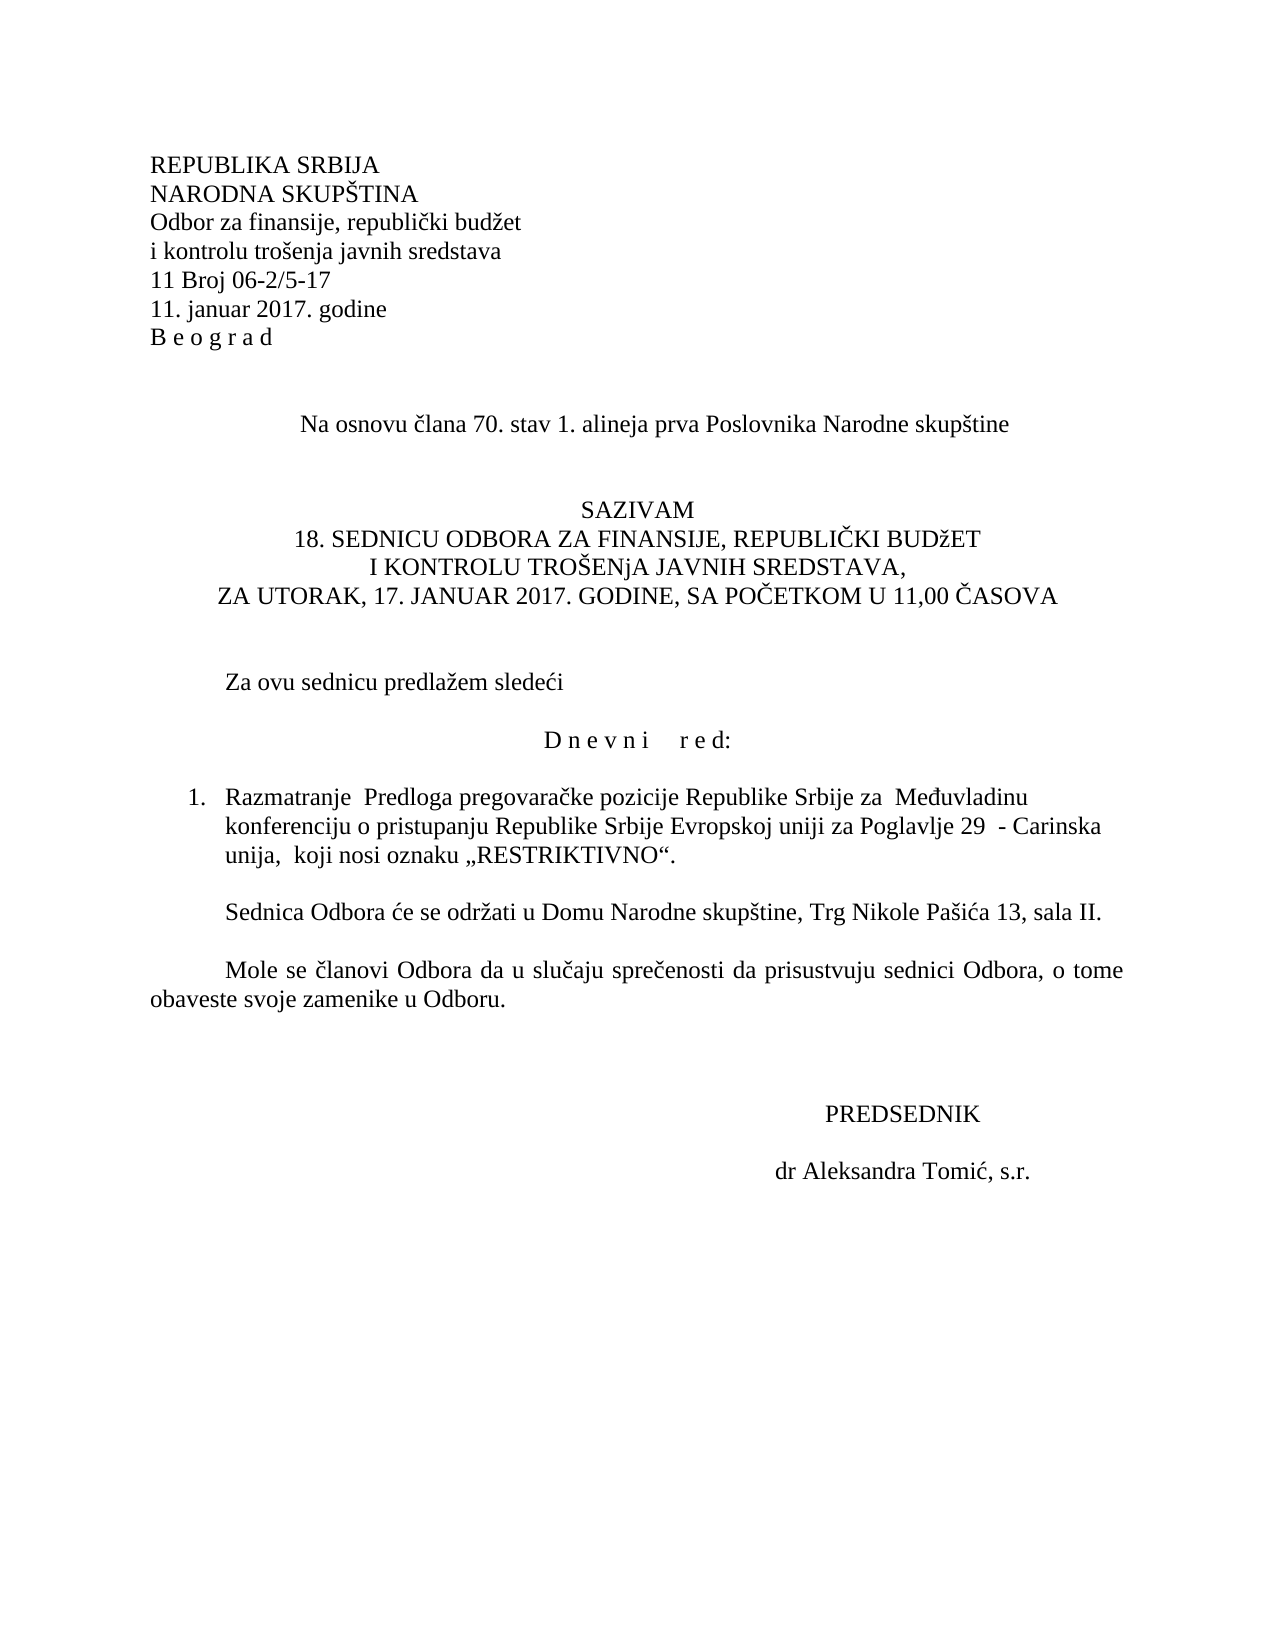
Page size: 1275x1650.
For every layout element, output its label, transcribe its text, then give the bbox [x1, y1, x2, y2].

text I KONTROLU TROŠENjA JAVNIH SREDSTAVA, [150, 552, 1125, 581]
text 11. januar 2017. godine [150, 294, 1125, 322]
text B e o g r a d [150, 322, 1125, 351]
text Sednica Odbora će se održati u Domu Narodne skupštine, Trg Nikole Pašića 13, sala II. [150, 897, 1125, 926]
text Za ovu sednicu predlažem sledeći [150, 667, 1125, 696]
text Na osnovu člana 70. stav 1. alineja prva Poslovnika Narodne skupštine [150, 409, 1125, 437]
text PREDSEDNIK [225, 1099, 1125, 1127]
text REPUBLIKA SRBIJA [150, 150, 1125, 179]
text Odbor za finansije, republički budžet [150, 207, 1125, 236]
text dr Aleksandra Tomić, s.r. [225, 1156, 1125, 1185]
text ZA UTORAK, 17. JANUAR 2017. GODINE, SA POČETKOM U 11,00 ČASOVA [150, 581, 1125, 610]
text 11 Broj 06-2/5-17 [150, 265, 1125, 294]
text SAZIVAM [150, 495, 1125, 524]
list Razmatranje Predloga pregovaračke pozicije Republike Srbije za Međuvladinu konferenciju o pristupanju Republike Srbije Evropskoj uniji za Poglavlje 29 - Carinska unija, koji nosi oznaku „RESTRIKTIVNO“. [187, 782, 1125, 869]
text NARODNA SKUPŠTINA [150, 179, 1125, 207]
text Mole se članovi Odbora da u slučaju sprečenosti da prisustvuju sednici Odbora, o tome obaveste svoje zamenike u Odboru. [150, 955, 1125, 1012]
text i kontrolu trošenja javnih sredstava [150, 236, 1125, 265]
text 18. SEDNICU ODBORA ZA FINANSIJE, REPUBLIČKI BUDžET [150, 524, 1125, 552]
text D n e v n i r e d: [150, 725, 1125, 754]
